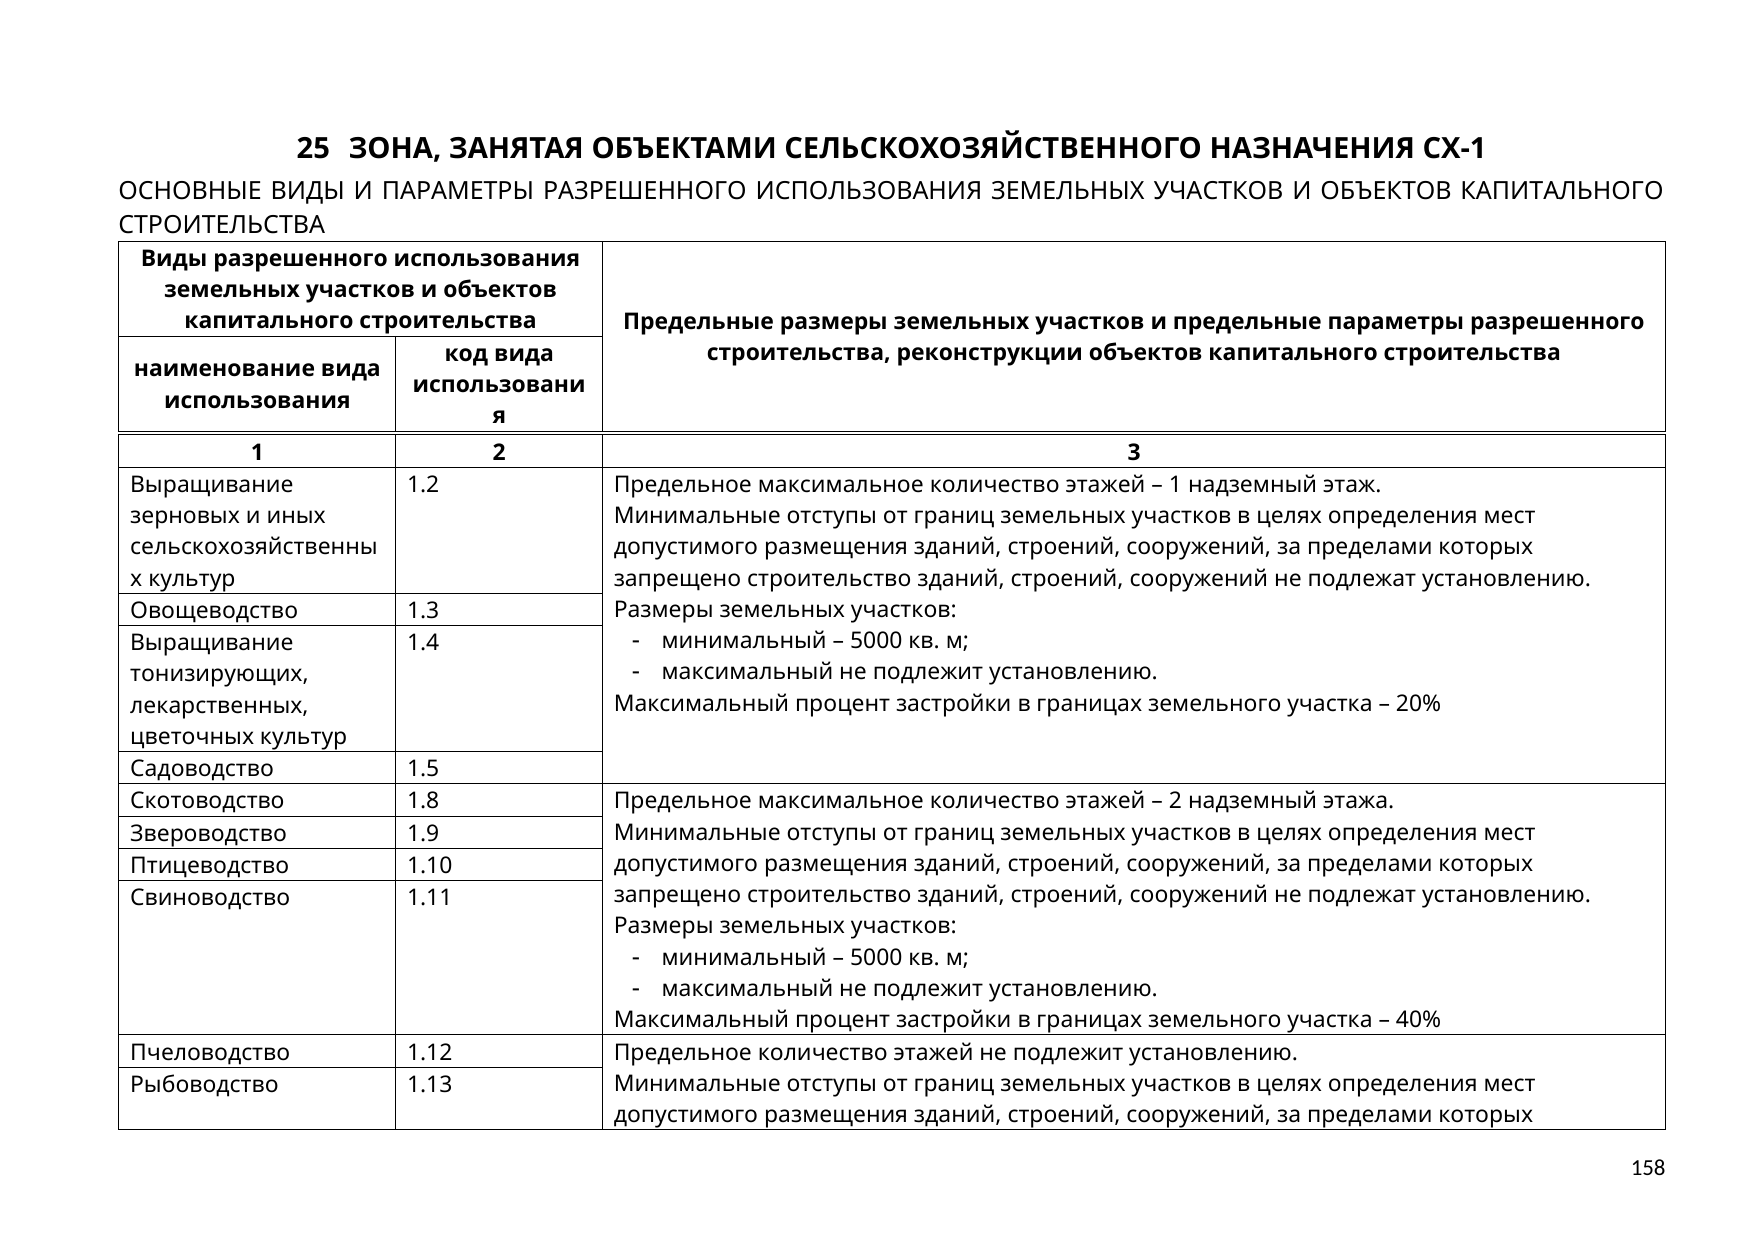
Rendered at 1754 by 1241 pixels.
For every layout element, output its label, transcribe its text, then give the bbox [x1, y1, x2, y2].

table_header 3 [603, 435, 1665, 467]
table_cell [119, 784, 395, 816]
table_cell код вида использования [396, 337, 602, 431]
table_header 1 [119, 435, 395, 467]
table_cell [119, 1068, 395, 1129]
table_header 2 [396, 435, 602, 467]
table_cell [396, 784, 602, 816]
table_header Предельные размеры земельных участков и предельные параметры разрешенного строительства, реконструкции объектов капитального строительства [603, 242, 1665, 431]
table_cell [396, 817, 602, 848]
table_cell Предельное максимальное количество этажей – 1 надземный этаж. Минимальные отступы от границ земельных участков в целях определения мест допустимого размещения зданий, строений, сооружений, за пределами которых запрещено строительство зданий, строений, сооружений не подлежат установлению. Размеры земельных участков: минимальный – 5000 кв. м; максимальный не подлежит установлению. Максимальный процент застройки в границах земельного участка – 20% [603, 468, 1665, 783]
table_cell Выращивание зерновых и иных сельскохозяйственных культур [119, 468, 395, 593]
table_cell Овощеводство [119, 594, 395, 625]
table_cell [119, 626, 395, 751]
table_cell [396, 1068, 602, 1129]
subtitle ЗОНА, ЗАНЯТАЯ ОБЪЕКТАМИ СЕЛЬСКОХОЗЯЙСТВЕННОГО НАЗНАЧЕНИЯ СХ-1 [118, 127, 1665, 167]
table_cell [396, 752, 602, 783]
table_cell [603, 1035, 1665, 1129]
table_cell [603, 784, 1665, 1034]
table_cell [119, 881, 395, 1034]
subtitle ОСНОВНЫЕ ВИДЫ И ПАРАМЕТРЫ РАЗРЕШЕННОГО ИСПОЛЬЗОВАНИЯ ЗЕМЕЛЬНЫХ УЧАСТКОВ И ОБЪЕКТОВ КАПИТАЛЬНОГО СТРОИТЕЛЬСТВА [118, 173, 1665, 241]
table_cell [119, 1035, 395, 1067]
table_cell 1.2 [396, 468, 602, 593]
table_cell наименование вида использования [119, 337, 395, 431]
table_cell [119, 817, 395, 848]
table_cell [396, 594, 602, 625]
table_header Виды разрешенного использования земельных участков и объектов капитального строительства [119, 242, 602, 336]
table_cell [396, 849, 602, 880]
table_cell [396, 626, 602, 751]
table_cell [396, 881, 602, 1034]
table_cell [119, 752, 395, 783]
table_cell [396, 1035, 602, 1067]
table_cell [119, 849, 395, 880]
